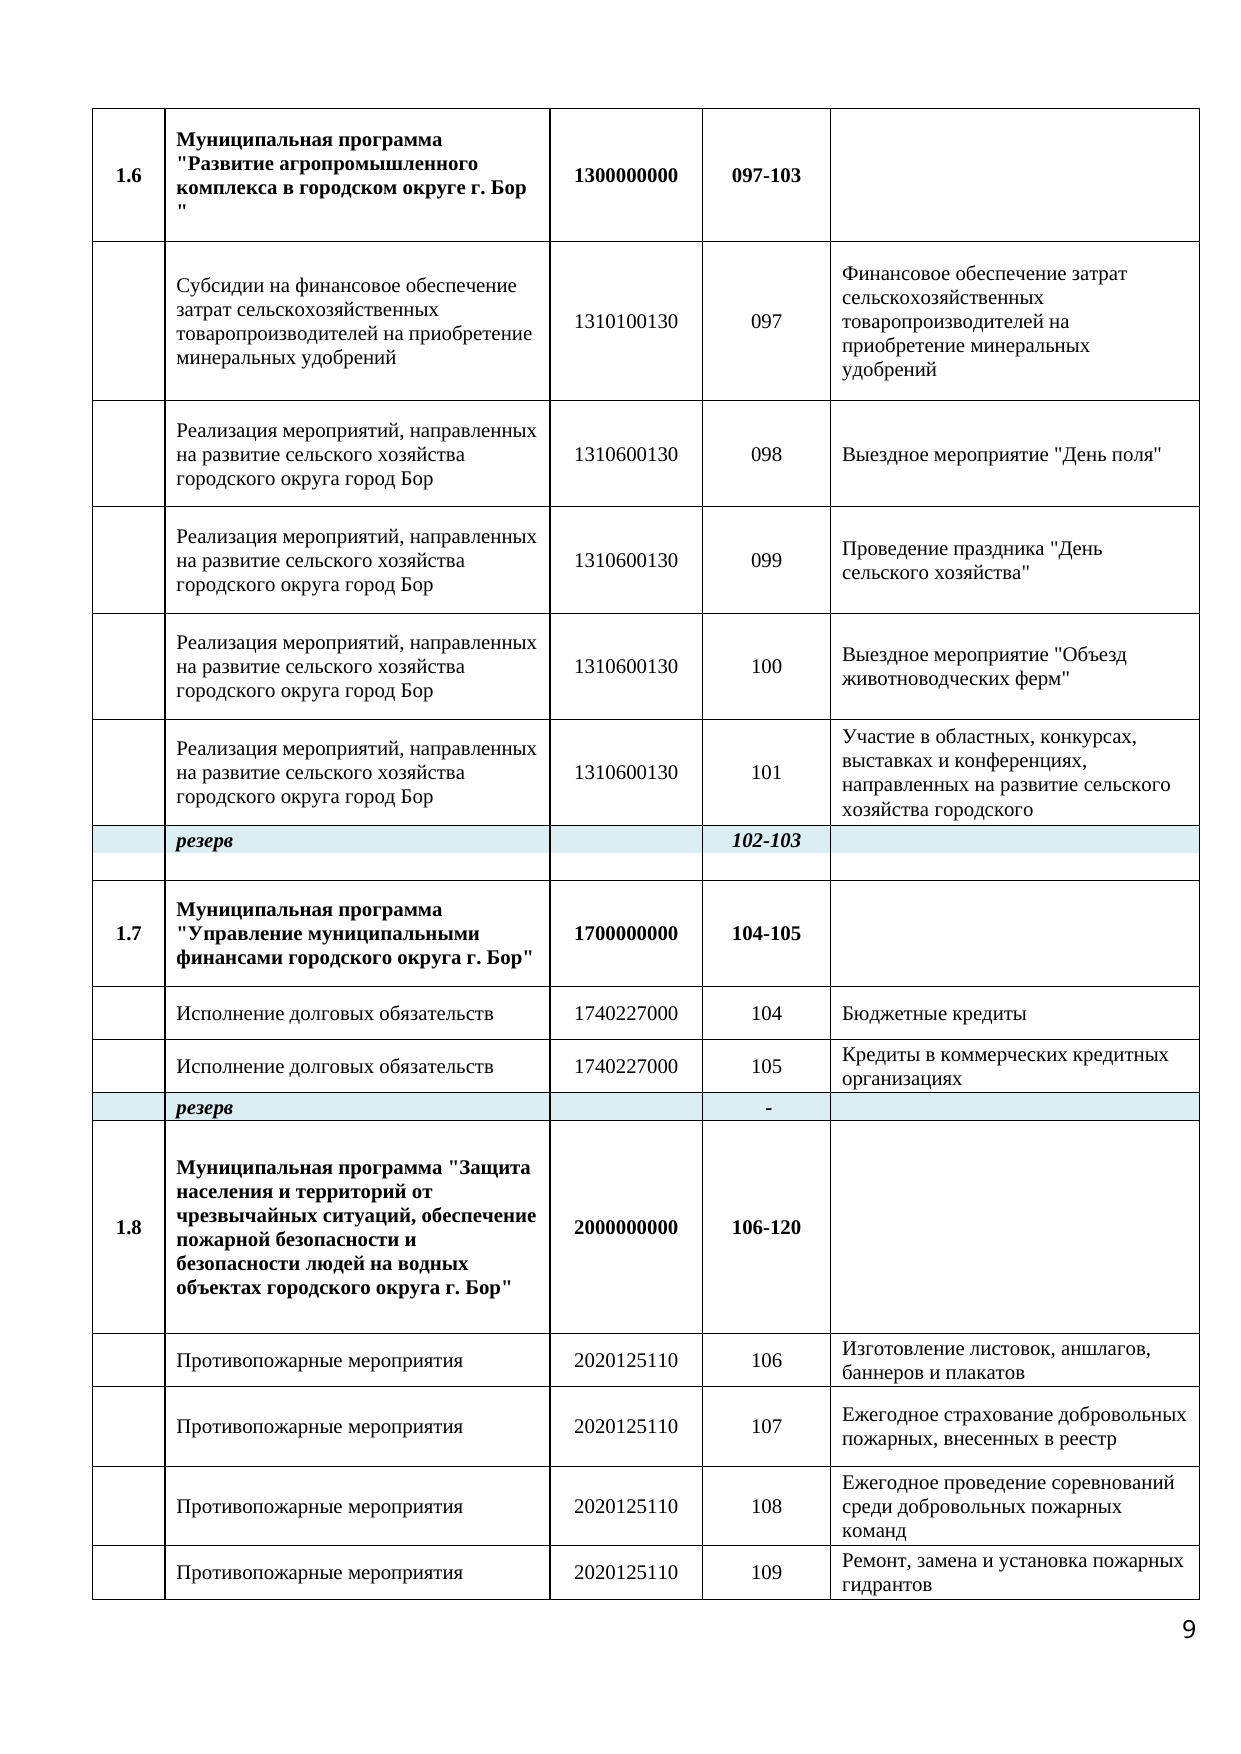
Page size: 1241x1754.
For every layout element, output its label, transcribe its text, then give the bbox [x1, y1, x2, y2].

table_cell [93, 1040, 164, 1092]
table_cell [93, 720, 164, 825]
table_cell [551, 826, 702, 853]
table_cell 1300000000 [551, 109, 702, 241]
table_cell Изготовление листовок, аншлагов, баннеров и плакатов [831, 1334, 1199, 1386]
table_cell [166, 1546, 549, 1598]
table_cell 1700000000 [551, 881, 702, 986]
table_cell Финансовое обеспечение затрат сельскохозяйственных товаропроизводителей на приобретение минеральных удобрений [831, 242, 1199, 400]
table_cell Противопожарные мероприятия [166, 1467, 549, 1545]
table_cell 106 [703, 1334, 830, 1386]
table_cell 099 [703, 507, 830, 612]
table_cell [831, 1093, 1199, 1120]
table_cell [93, 1546, 164, 1598]
table_cell [831, 853, 1199, 880]
table_cell Выездное мероприятие "Объезд животноводческих ферм" [831, 614, 1199, 719]
table_cell Исполнение долговых обязательств [166, 987, 549, 1039]
table_cell 1310100130 [551, 242, 702, 400]
table_cell 2020125110 [551, 1387, 702, 1466]
table_cell 1.6 [93, 109, 164, 241]
table_cell Ежегодное страхование добровольных пожарных, внесенных в реестр [831, 1387, 1199, 1466]
table_cell [551, 1093, 702, 1120]
table_cell Реализация мероприятий, направленных на развитие сельского хозяйства городского округа город Бор [166, 720, 549, 825]
table_cell [93, 1334, 164, 1386]
table_cell [831, 881, 1199, 986]
table_cell 107 [703, 1387, 830, 1466]
table_cell 105 [703, 1040, 830, 1092]
table_cell 100 [703, 614, 830, 719]
table_cell 1740227000 [551, 1040, 702, 1092]
table_cell 097 [703, 242, 830, 400]
table_cell Проведение праздника "День сельского хозяйства" [831, 507, 1199, 612]
table_cell 1.7 [93, 881, 164, 986]
table_cell [93, 614, 164, 719]
table_cell 097-103 [703, 109, 830, 241]
table_cell Реализация мероприятий, направленных на развитие сельского хозяйства городского округа город Бор [166, 614, 549, 719]
table_cell [551, 853, 702, 880]
table_cell [93, 1467, 164, 1545]
table_cell [93, 987, 164, 1039]
table_cell резерв [166, 826, 549, 853]
table_cell 102-103 [703, 826, 830, 853]
table_cell 2020125110 [551, 1467, 702, 1545]
table_cell 1740227000 [551, 987, 702, 1039]
table_cell 1.8 [93, 1121, 164, 1333]
table_cell Муниципальная программа "Защита населения и территорий от чрезвычайных ситуаций, обеспечение пожарной безопасности и безопасности людей на водных объектах городского округа г. Бор" [166, 1121, 549, 1333]
table_cell 2000000000 [551, 1121, 702, 1333]
table_cell 109 [703, 1546, 830, 1598]
table_cell [93, 1093, 164, 1120]
table_cell 1310600130 [551, 720, 702, 825]
table_cell Кредиты в коммерческих кредитных организациях [831, 1040, 1199, 1092]
table_cell 1310600130 [551, 614, 702, 719]
table_cell [93, 242, 164, 400]
table_cell Противопожарные мероприятия [166, 1387, 549, 1466]
table_cell [703, 853, 830, 880]
table_cell [831, 826, 1199, 853]
table_cell [93, 826, 164, 853]
table_cell 101 [703, 720, 830, 825]
table_cell 106-120 [703, 1121, 830, 1333]
table_cell [831, 1121, 1199, 1333]
table_cell 2020125110 [551, 1334, 702, 1386]
table_cell Противопожарные мероприятия [166, 1334, 549, 1386]
table_cell Муниципальная программа "Управление муниципальными финансами городского округа г. Бор" [166, 881, 549, 986]
table_cell [93, 507, 164, 612]
table_cell Субсидии на финансовое обеспечение затрат сельскохозяйственных товаропроизводителей на приобретение минеральных удобрений [166, 242, 549, 400]
table_cell 1310600130 [551, 507, 702, 612]
table_cell 104 [703, 987, 830, 1039]
table_cell [93, 1387, 164, 1466]
table_cell Ежегодное проведение соревнований среди добровольных пожарных команд [831, 1467, 1199, 1545]
table_cell 108 [703, 1467, 830, 1545]
table_cell Участие в областных, конкурсах, выставках и конференциях, направленных на развитие сельского хозяйства городского [831, 720, 1199, 825]
table_cell Бюджетные кредиты [831, 987, 1199, 1039]
table_cell Реализация мероприятий, направленных на развитие сельского хозяйства городского округа город Бор [166, 507, 549, 612]
table_cell резерв [166, 1093, 549, 1120]
table_cell 104-105 [703, 881, 830, 986]
table_cell 1310600130 [551, 401, 702, 506]
table_cell 2020125110 [551, 1546, 702, 1598]
table_cell Муниципальная программа "Развитие агропромышленного комплекса в городском округе г. Бор " [166, 109, 549, 241]
table_cell 098 [703, 401, 830, 506]
table_cell [93, 401, 164, 506]
table_cell Выездное мероприятие "День поля" [831, 401, 1199, 506]
table_cell Ремонт, замена и установка пожарных гидрантов [831, 1546, 1199, 1598]
table_cell [166, 853, 549, 880]
table_cell Исполнение долговых обязательств [166, 1040, 549, 1092]
table_cell Реализация мероприятий, направленных на развитие сельского хозяйства городского округа город Бор [166, 401, 549, 506]
table_cell - [703, 1093, 830, 1120]
table_cell [831, 109, 1199, 241]
table_cell [93, 853, 164, 880]
